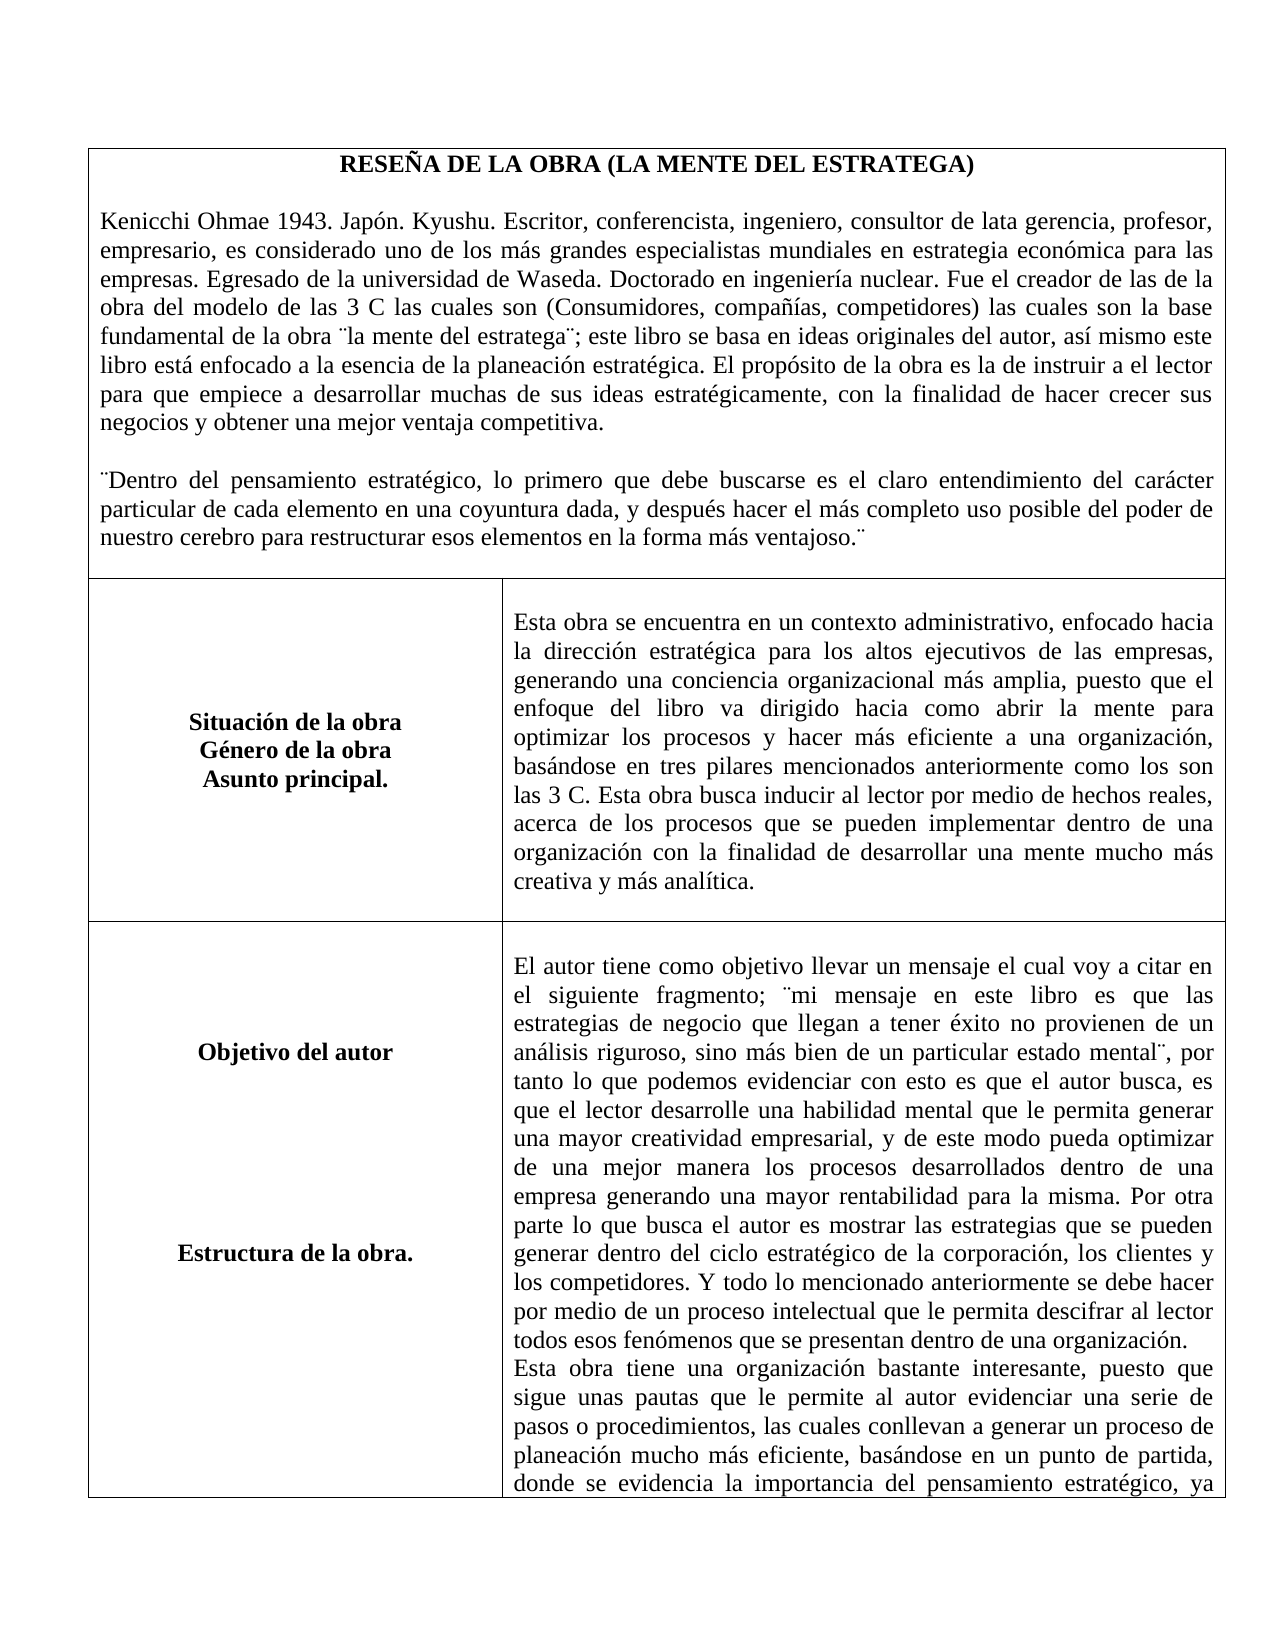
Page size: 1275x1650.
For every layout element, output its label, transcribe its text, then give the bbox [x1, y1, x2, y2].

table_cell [503, 922, 1225, 1497]
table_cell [89, 922, 502, 1497]
table_header RESEÑA DE LA OBRA (LA MENTE DEL ESTRATEGA) Kenicchi Ohmae 1943. Japón. Kyushu. Escritor, conferencista, ingeniero, consultor de lata gerencia, profesor, empresario, es considerado uno de los más grandes especialistas mundiales en estrategia económica para las empresas. Egresado de la universidad de Waseda. Doctorado en ingeniería nuclear. Fue el creador de las de la obra del modelo de las 3 C las cuales son (Consumidores, compañías, competidores) las cuales son la base fundamental de la obra ¨la mente del estratega¨; este libro se basa en ideas originales del autor, así mismo este libro está enfocado a la esencia de la planeación estratégica. El propósito de la obra es la de instruir a el lector para que empiece a desarrollar muchas de sus ideas estratégicamente, con la finalidad de hacer crecer sus negocios y obtener una mejor ventaja competitiva. ¨Dentro del pensamiento estratégico, lo primero que debe buscarse es el claro entendimiento del carácter particular de cada elemento en una coyuntura dada, y después hacer el más completo uso posible del poder de nuestro cerebro para restructurar esos elementos en la forma más ventajoso.¨ [89, 149, 1225, 577]
table_cell Esta obra se encuentra en un contexto administrativo, enfocado hacia la dirección estratégica para los altos ejecutivos de las empresas, generando una conciencia organizacional más amplia, puesto que el enfoque del libro va dirigido hacia como abrir la mente para optimizar los procesos y hacer más eficiente a una organización, basándose en tres pilares mencionados anteriormente como los son las 3 C. Esta obra busca inducir al lector por medio de hechos reales, acerca de los procesos que se pueden implementar dentro de una organización con la finalidad de desarrollar una mente mucho más creativa y más analítica. [503, 579, 1225, 921]
table_cell Situación de la obra Género de la obra Asunto principal. [89, 579, 502, 921]
